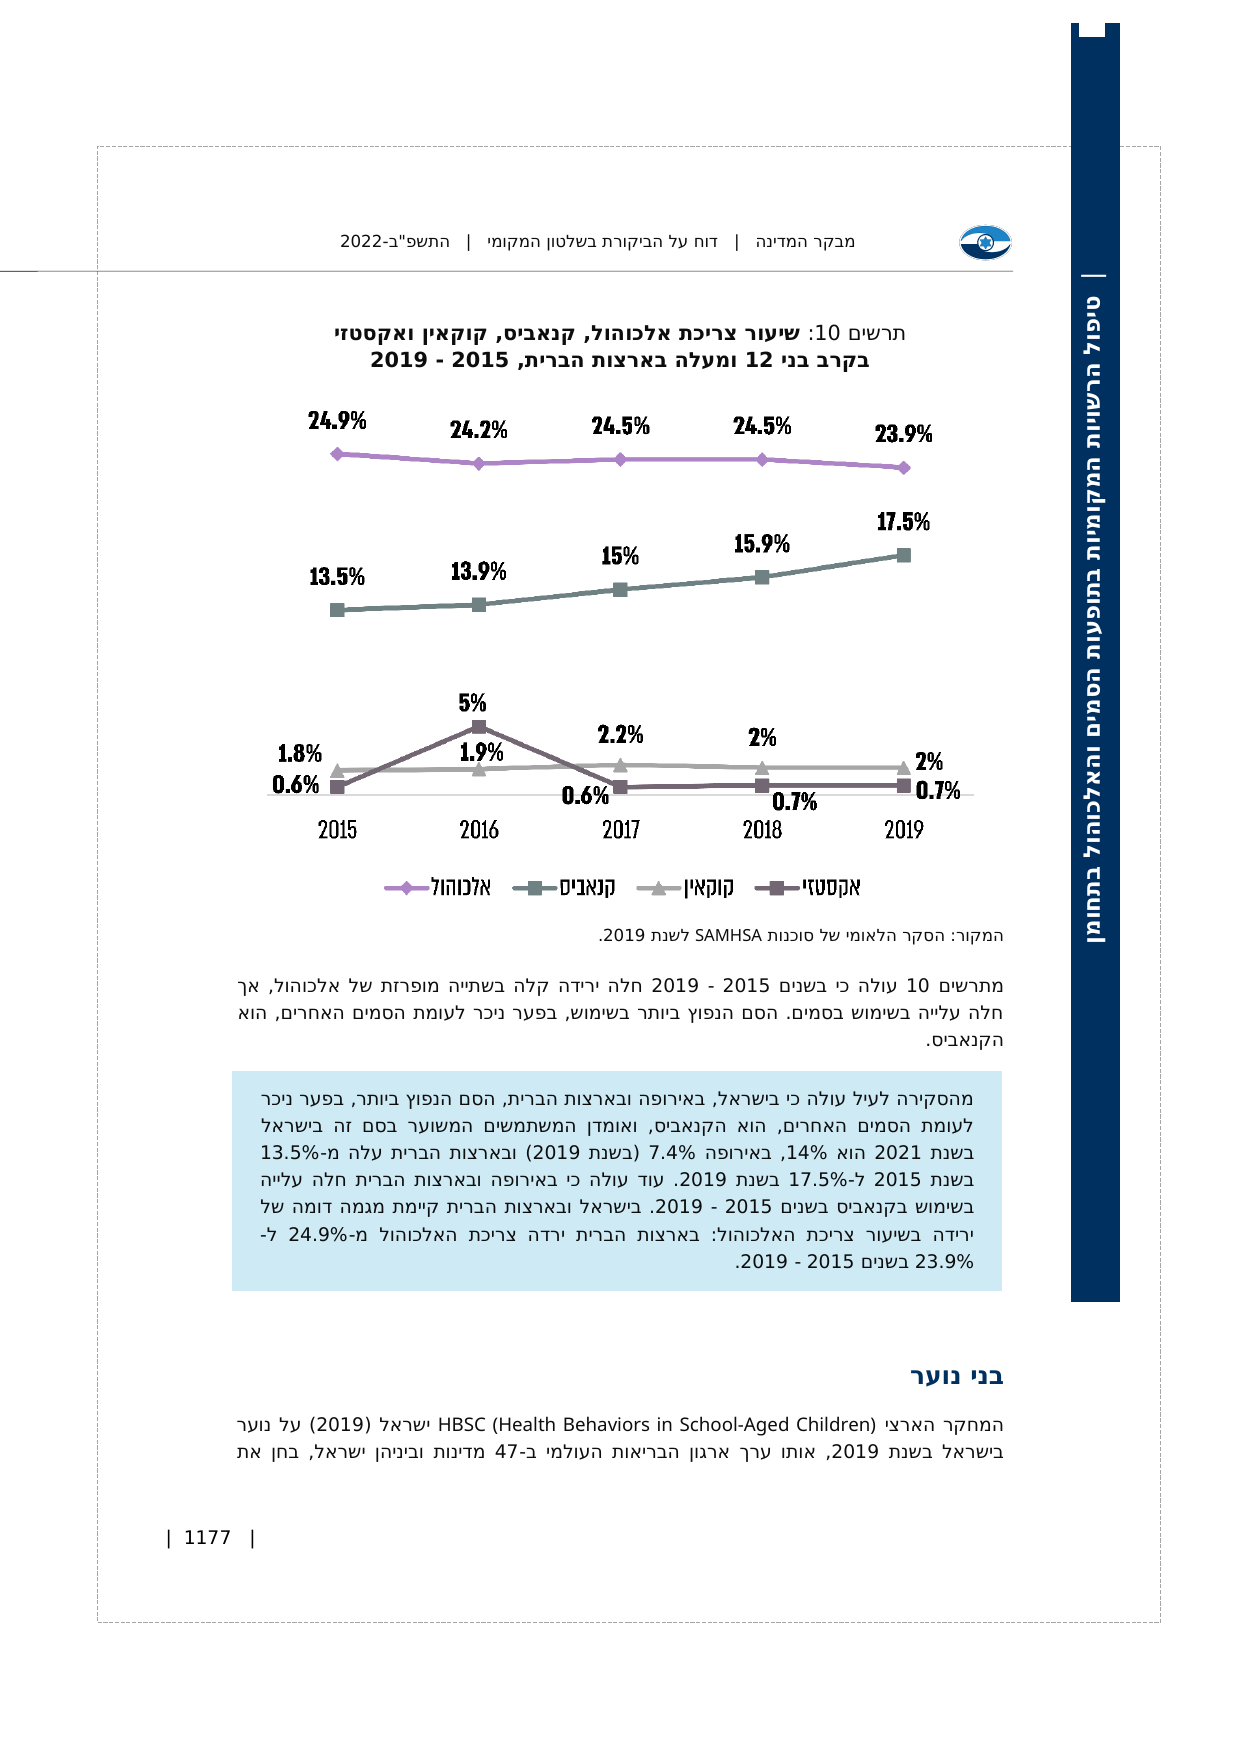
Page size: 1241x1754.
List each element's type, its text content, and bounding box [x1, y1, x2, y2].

text המקור: הסקר הלאומי של סוכנות SAMHSA לשנת 2019. [236, 921, 1004, 946]
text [236, 1409, 1004, 1464]
picture [957, 222, 1014, 263]
text מהסקירה לעיל עולה כי בישראל, באירופה ובארצות הברית, הסם הנפוץ ביותר, בפער ניכר לעומת הסמים האחרים, הוא הקנאביס, ואומדן המשתמשים המשוער בסם זה בישראל בשנת 2021 הוא 14%, באירופה 7.4% (בשנת 2019) ובארצות הברית עלה מ-13.5% בשנת 2015 ל-17.5% בשנת 2019. עוד עולה כי באירופה ובארצות הברית חלה עלייה בשימוש בקנאביס בשנים 2015 - 2019. בישראל ובארצות הברית קיימת מגמה דומה של ירידה בשיעור צריכת האלכוהול: בארצות הברית ירדה צריכת האלכוהול מ-24.9% ל-23.9% בשנים 2015 - 2019. [237, 1076, 997, 1286]
text מתרשים 10 עולה כי בשנים 2015 - 2019 חלה ירידה קלה בשתייה מופרזת של אלכוהול, אך חלה עלייה בשימוש בסמים. הסם הנפוץ ביותר בשימוש, בפער ניכר לעומת הסמים האחרים, הוא הקנאביס. [236, 971, 1004, 1052]
text בני נוער [236, 1362, 1004, 1391]
text תרשים 10: שיעור צריכת אלכוהול, קנאביס, קוקאין ואקסטזי בקרב בני 12 ומעלה בארצות הברית, 2015 - 2019 [236, 319, 1004, 373]
picture [265, 398, 975, 908]
